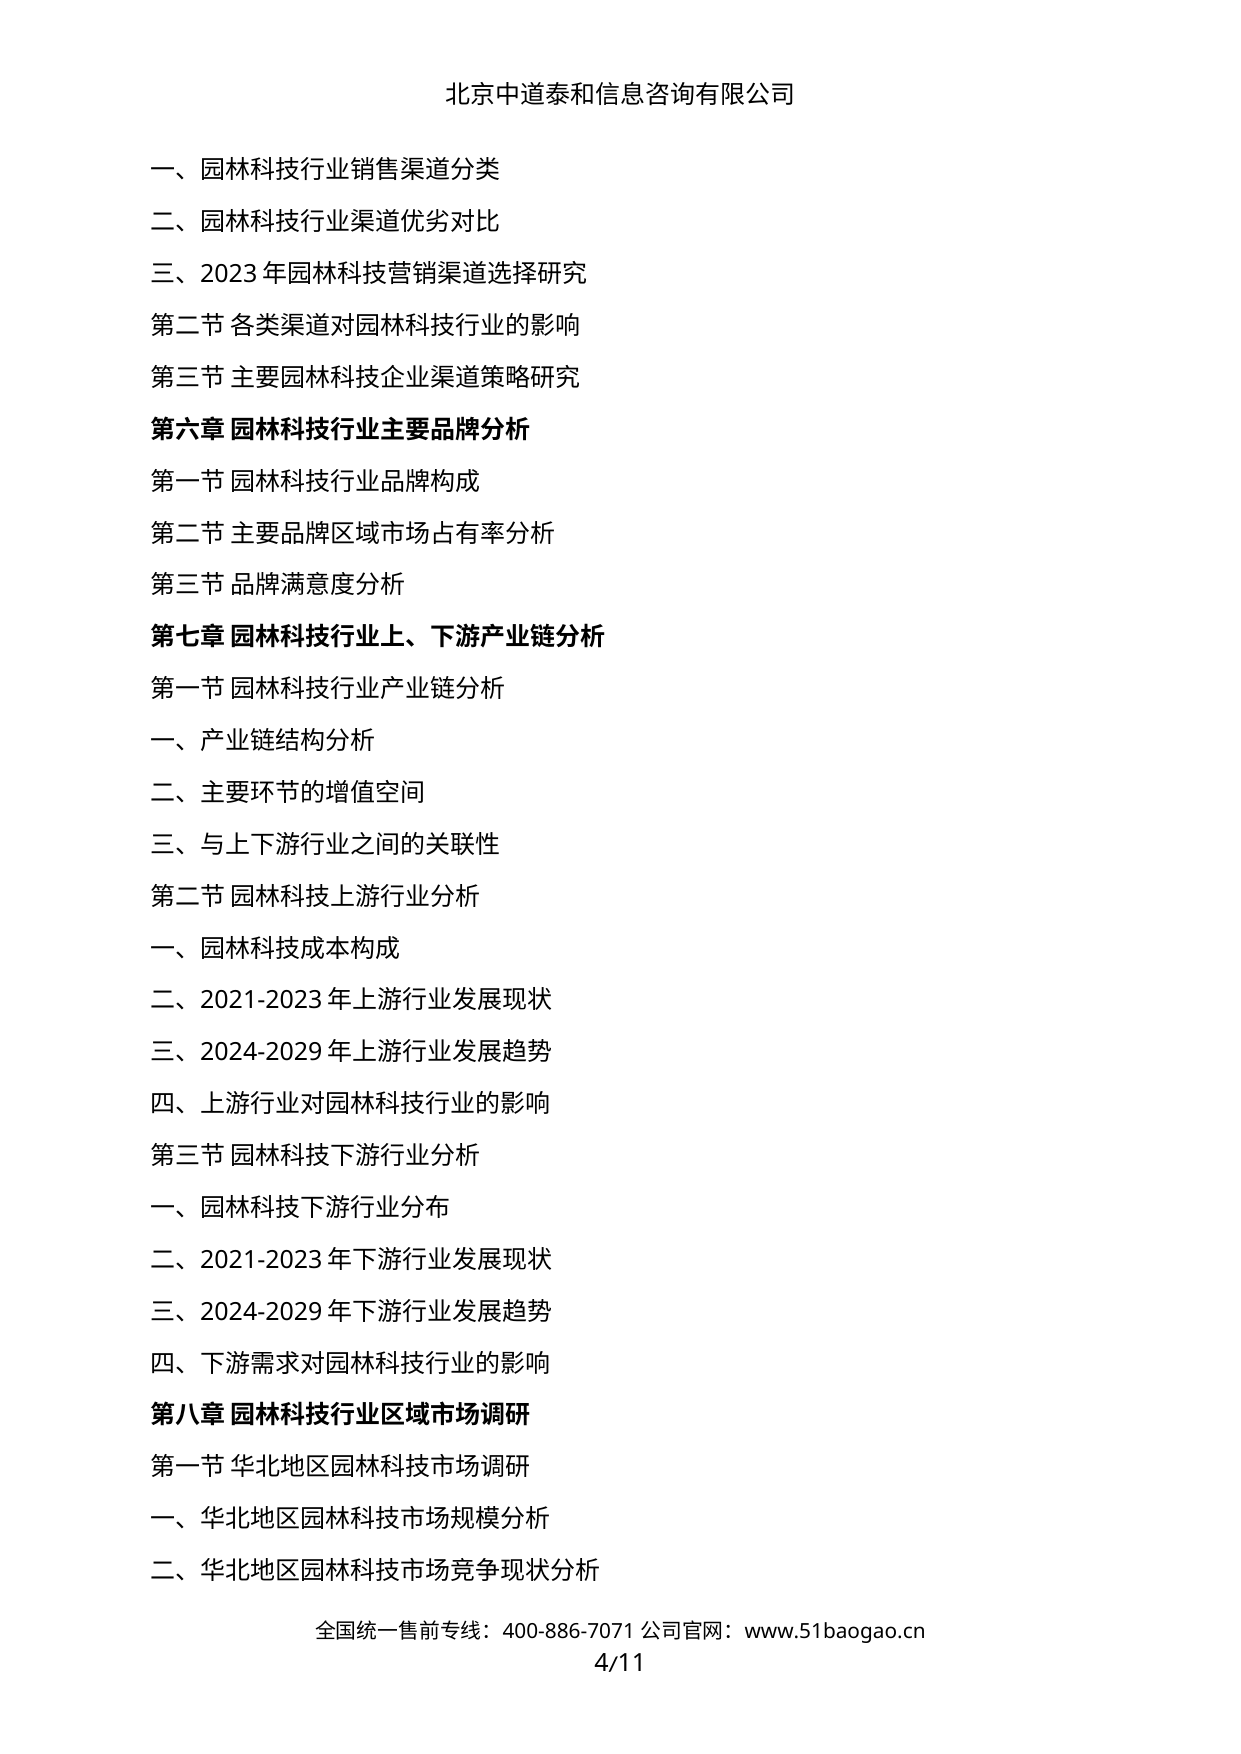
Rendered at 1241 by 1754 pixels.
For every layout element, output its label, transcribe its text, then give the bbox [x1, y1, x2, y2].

text 第六章 园林科技行业主要品牌分析 [150, 409, 1090, 446]
text 一、园林科技行业销售渠道分类 [150, 150, 1090, 186]
text 第七章 园林科技行业上、下游产业链分析 [150, 617, 1090, 653]
text 第三节 主要园林科技企业渠道策略研究 [150, 357, 1090, 394]
text 二、2021-2023年上游行业发展现状 [150, 980, 1090, 1016]
text 三、2023年园林科技营销渠道选择研究 [150, 254, 1090, 290]
text 第一节 华北地区园林科技市场调研 [150, 1447, 1090, 1483]
text 三、与上下游行业之间的关联性 [150, 824, 1090, 861]
text 二、园林科技行业渠道优劣对比 [150, 202, 1090, 238]
text 四、下游需求对园林科技行业的影响 [150, 1343, 1090, 1379]
text 一、园林科技下游行业分布 [150, 1187, 1090, 1224]
text 第二节 主要品牌区域市场占有率分析 [150, 513, 1090, 549]
text 二、主要环节的增值空间 [150, 772, 1090, 809]
text 四、上游行业对园林科技行业的影响 [150, 1084, 1090, 1120]
text 三、2024-2029年下游行业发展趋势 [150, 1291, 1090, 1327]
text 二、2021-2023年下游行业发展现状 [150, 1239, 1090, 1276]
text 第一节 园林科技行业产业链分析 [150, 669, 1090, 705]
text 第一节 园林科技行业品牌构成 [150, 461, 1090, 497]
text 第二节 园林科技上游行业分析 [150, 876, 1090, 912]
text 一、产业链结构分析 [150, 721, 1090, 757]
text 二、华北地区园林科技市场竞争现状分析 [150, 1551, 1090, 1587]
text 一、园林科技成本构成 [150, 928, 1090, 964]
text 一、华北地区园林科技市场规模分析 [150, 1499, 1090, 1535]
text 第二节 各类渠道对园林科技行业的影响 [150, 306, 1090, 342]
text 三、2024-2029年上游行业发展趋势 [150, 1032, 1090, 1068]
text 第八章 园林科技行业区域市场调研 [150, 1395, 1090, 1431]
text 第三节 品牌满意度分析 [150, 565, 1090, 601]
text 第三节 园林科技下游行业分析 [150, 1136, 1090, 1172]
